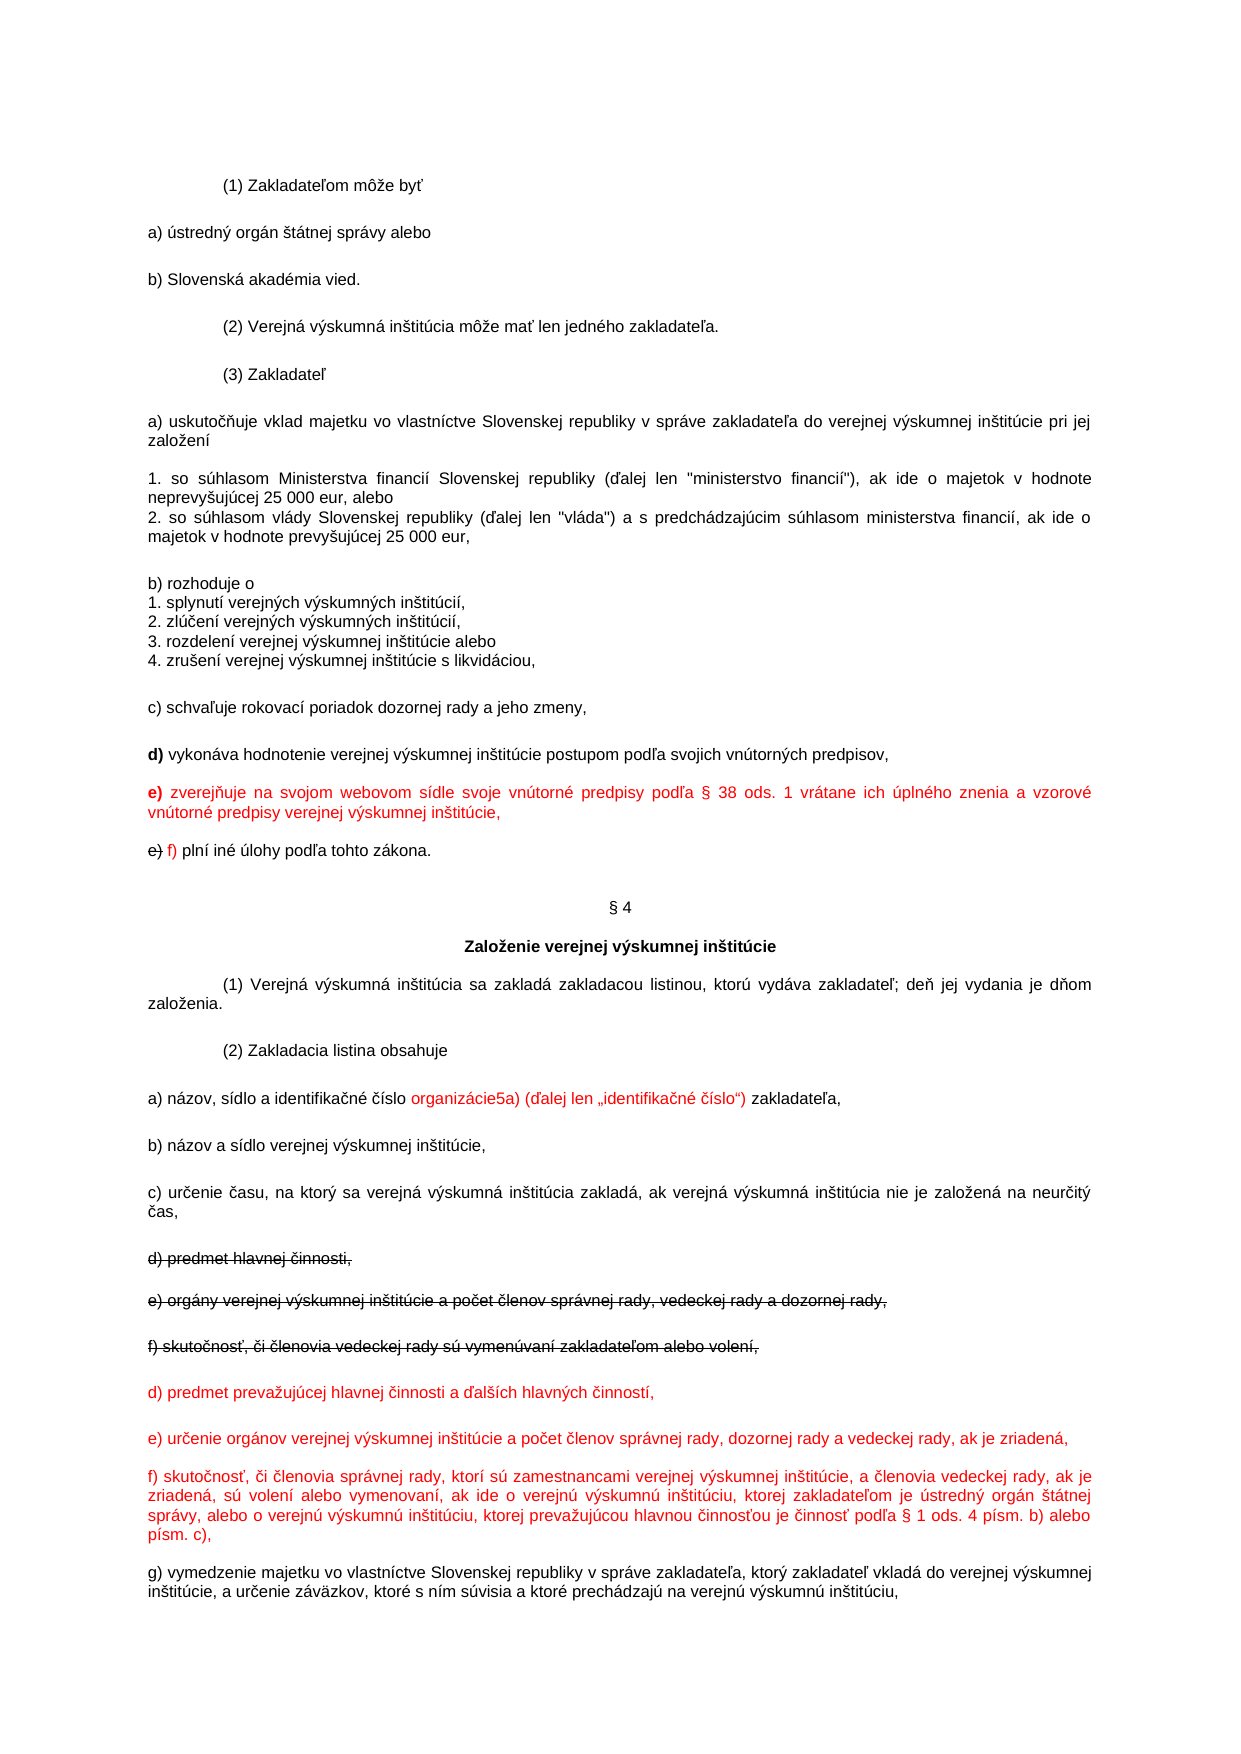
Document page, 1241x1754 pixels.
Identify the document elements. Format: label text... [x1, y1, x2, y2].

text 3. rozdelení verejnej výskumnej inštitúcie alebo [148, 631, 1092, 651]
text (2) Zakladacia listina obsahuje [148, 1041, 1092, 1060]
text § 4 [148, 898, 1092, 917]
text a) názov, sídlo a identifikačné číslo organizácie5a) (ďalej len „identifikačné číslo“) zakladateľa, [148, 1088, 1092, 1108]
text (1) Verejná výskumná inštitúcia sa zakladá zakladacou listinou, ktorú vydáva zakladateľ; deň jej vydania je dňom založenia. [148, 975, 1092, 1013]
text f) skutočnosť, či členovia správnej rady, ktorí sú zamestnancami verejnej výskumnej inštitúcie, a členovia vedeckej rady, ak je zriadená, sú volení alebo vymenovaní, ak ide o verejnú výskumnú inštitúciu, ktorej zakladateľom je ústredný orgán štátnej správy, alebo o verejnú výskumnú inštitúciu, ktorej prevažujúcou hlavnou činnosťou je činnosť podľa § 1 ods. 4 písm. b) alebo písm. c), [148, 1467, 1092, 1544]
text 2. zlúčení verejných výskumných inštitúcií, [148, 612, 1092, 631]
text (2) Verejná výskumná inštitúcia môže mať len jedného zakladateľa. [148, 317, 1092, 336]
text (1) Zakladateľom môže byť [148, 176, 1092, 195]
text 1. splynutí verejných výskumných inštitúcií, [148, 593, 1092, 612]
text 4. zrušení verejnej výskumnej inštitúcie s likvidáciou, [148, 651, 1092, 670]
text f) skutočnosť, či členovia vedeckej rady sú vymenúvaní zakladateľom alebo volení, [148, 1337, 1092, 1356]
text b) Slovenská akadémia vied. [148, 270, 1092, 289]
text 1. so súhlasom Ministerstva financií Slovenskej republiky (ďalej len "ministerstvo financií"), ak ide o majetok v hodnote neprevyšujúcej 25 000 eur, alebo [148, 469, 1092, 507]
text b) rozhoduje o [148, 574, 1092, 593]
text 2. so súhlasom vlády Slovenskej republiky (ďalej len "vláda") a s predchádzajúcim súhlasom ministerstva financií, ak ide o majetok v hodnote prevyšujúcej 25 000 eur, [148, 507, 1092, 546]
text g) vymedzenie majetku vo vlastníctve Slovenskej republiky v správe zakladateľa, ktorý zakladateľ vkladá do verejnej výskumnej inštitúcie, a určenie záväzkov, ktoré s ním súvisia a ktoré prechádzajú na verejnú výskumnú inštitúciu, [148, 1563, 1092, 1601]
text e) určenie orgánov verejnej výskumnej inštitúcie a počet členov správnej rady, dozornej rady a vedeckej rady, ak je zriadená, [148, 1429, 1092, 1448]
text b) názov a sídlo verejnej výskumnej inštitúcie, [148, 1136, 1092, 1155]
text a) uskutočňuje vklad majetku vo vlastníctve Slovenskej republiky v správe zakladateľa do verejnej výskumnej inštitúcie pri jej založení [148, 412, 1092, 450]
text e) f) plní iné úlohy podľa tohto zákona. [148, 841, 1092, 860]
text d) predmet prevažujúcej hlavnej činnosti a ďalších hlavných činností, [148, 1383, 1092, 1402]
text c) schvaľuje rokovací poriadok dozornej rady a jeho zmeny, [148, 698, 1092, 717]
text c) určenie času, na ktorý sa verejná výskumná inštitúcia zakladá, ak verejná výskumná inštitúcia nie je založená na neurčitý čas, [148, 1183, 1092, 1221]
text e) zverejňuje na svojom webovom sídle svoje vnútorné predpisy podľa § 38 ods. 1 vrátane ich úplného znenia a vzorové vnútorné predpisy verejnej výskumnej inštitúcie, [148, 783, 1092, 822]
text Založenie verejnej výskumnej inštitúcie [148, 937, 1092, 956]
text d) predmet hlavnej činnosti, [148, 1249, 1092, 1268]
text e) orgány verejnej výskumnej inštitúcie a počet členov správnej rady, vedeckej rady a dozornej rady, [148, 1291, 1092, 1310]
text d) vykonáva hodnotenie verejnej výskumnej inštitúcie postupom podľa svojich vnútorných predpisov, [148, 745, 1092, 764]
text a) ústredný orgán štátnej správy alebo [148, 223, 1092, 242]
text (3) Zakladateľ [148, 364, 1092, 384]
